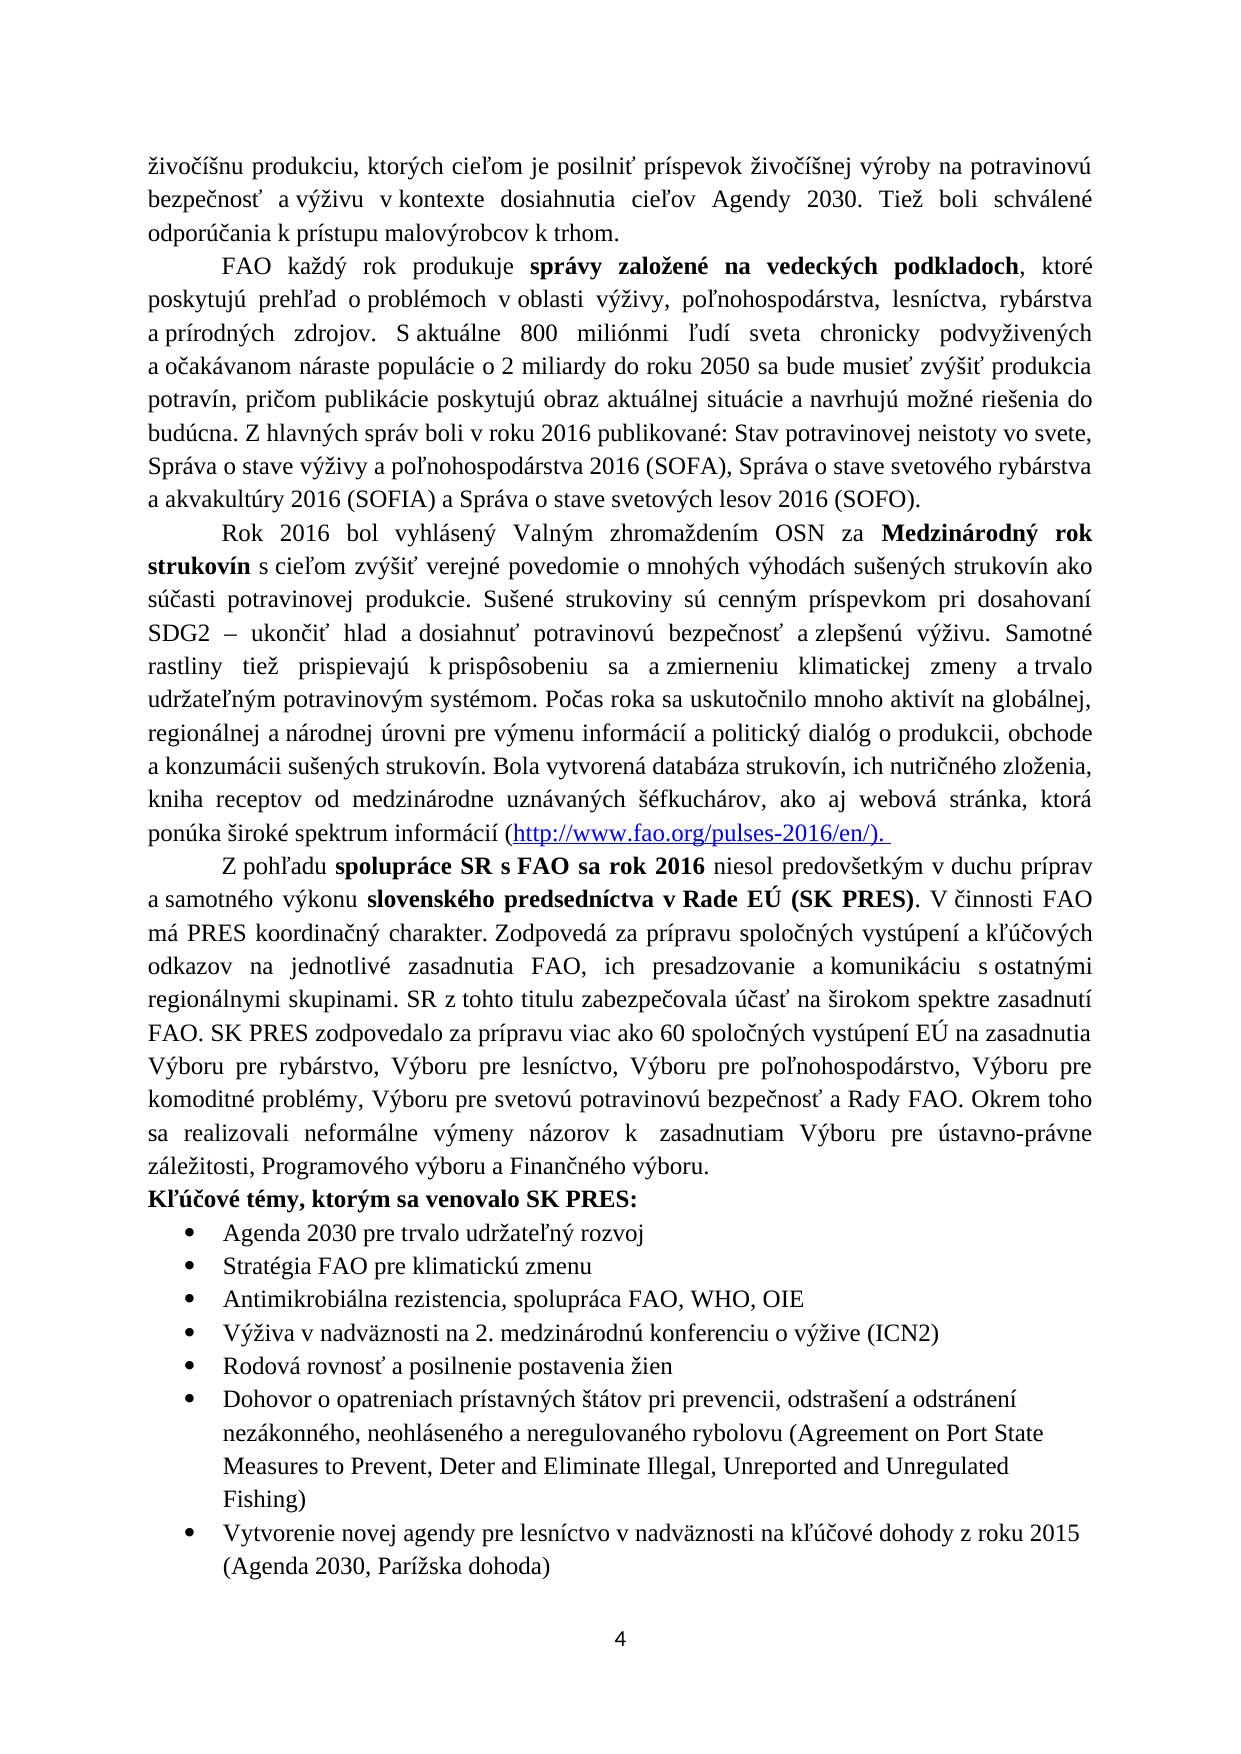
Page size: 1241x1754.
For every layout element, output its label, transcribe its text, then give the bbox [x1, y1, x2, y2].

text Z pohľadu spolupráce SR s FAO sa rok 2016 niesol predovšetkým v duchu príprav a samotného výkonu slovenského predsedníctva v Rade EÚ (SK PRES). V činnosti FAO má PRES koordinačný charakter. Zodpovedá za prípravu spoločných vystúpení a kľúčových odkazov na jednotlivé zasadnutia FAO, ich presadzovanie a komunikáciu s ostatnými regionálnymi skupinami. SR z tohto titulu zabezpečovala účasť na širokom spektre zasadnutí FAO. SK PRES zodpovedalo za prípravu viac ako 60 spoločných vystúpení EÚ na zasadnutia Výboru pre rybárstvo, Výboru pre lesníctvo, Výboru pre poľnohospodárstvo, Výboru pre komoditné problémy, Výboru pre svetovú potravinovú bezpečnosť a Rady FAO. Okrem toho sa realizovali neformálne výmeny názorov k zasadnutiam Výboru pre ústavno-právne záležitosti, Programového výboru a Finančného výboru. [148, 848, 1093, 1181]
list Rodová rovnosť a posilnenie postavenia žien [185, 1348, 1093, 1381]
text Rok 2016 bol vyhlásený Valným zhromaždením OSN za Medzinárodný rok strukovín s cieľom zvýšiť verejné povedomie o mnohých výhodách sušených strukovín ako súčasti potravinovej produkcie. Sušené strukoviny sú cenným príspevkom pri dosahovaní SDG2 – ukončiť hlad a dosiahnuť potravinovú bezpečnosť a zlepšenú výživu. Samotné rastliny tiež prispievajú k prispôsobeniu sa a zmierneniu klimatickej zmeny a trvalo udržateľným potravinovým systémom. Počas roka sa uskutočnilo mnoho aktivít na globálnej, regionálnej a národnej úrovni pre výmenu informácií a politický dialóg o produkcii, obchode a konzumácii sušených strukovín. Bola vytvorená databáza strukovín, ich nutričného zloženia, kniha receptov od medzinárodne uznávaných šéfkuchárov, ako aj webová stránka, ktorá ponúka široké spektrum informácií (http://www.fao.org/pulses-2016/en/). [148, 514, 1093, 848]
list Dohovor o opatreniach prístavných štátov pri prevencii, odstrašení a odstránení nezákonného, neohláseného a neregulovaného rybolovu (Agreement on Port State Measures to Prevent, Deter and Eliminate Illegal, Unreported and Unregulated Fishing) [185, 1381, 1093, 1514]
list Agenda 2030 pre trvalo udržateľný rozvoj [185, 1214, 1093, 1248]
list Výživa v nadväznosti na 2. medzinárodnú konferenciu o výžive (ICN2) [185, 1314, 1093, 1348]
list Vytvorenie novej agendy pre lesníctvo v nadväznosti na kľúčové dohody z roku 2015 (Agenda 2030, Parížska dohoda) [185, 1514, 1093, 1581]
list Stratégia FAO pre klimatickú zmenu [185, 1248, 1093, 1281]
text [148, 148, 1093, 248]
text Kľúčové témy, ktorým sa venovalo SK PRES: [148, 1181, 1093, 1214]
text FAO každý rok produkuje správy založené na vedeckých podkladoch, ktoré poskytujú prehľad o problémoch v oblasti výživy, poľnohospodárstva, lesníctva, rybárstva a prírodných zdrojov. S aktuálne 800 miliónmi ľudí sveta chronicky podvyživených a očakávanom náraste populácie o 2 miliardy do roku 2050 sa bude musieť zvýšiť produkcia potravín, pričom publikácie poskytujú obraz aktuálnej situácie a navrhujú možné riešenia do budúcna. Z hlavných správ boli v roku 2016 publikované: Stav potravinovej neistoty vo svete, Správa o stave výživy a poľnohospodárstva 2016 (SOFA), Správa o stave svetového rybárstva a akvakultúry 2016 (SOFIA) a Správa o stave svetových lesov 2016 (SOFO). [148, 248, 1093, 514]
list Antimikrobiálna rezistencia, spolupráca FAO, WHO, OIE [185, 1281, 1093, 1314]
